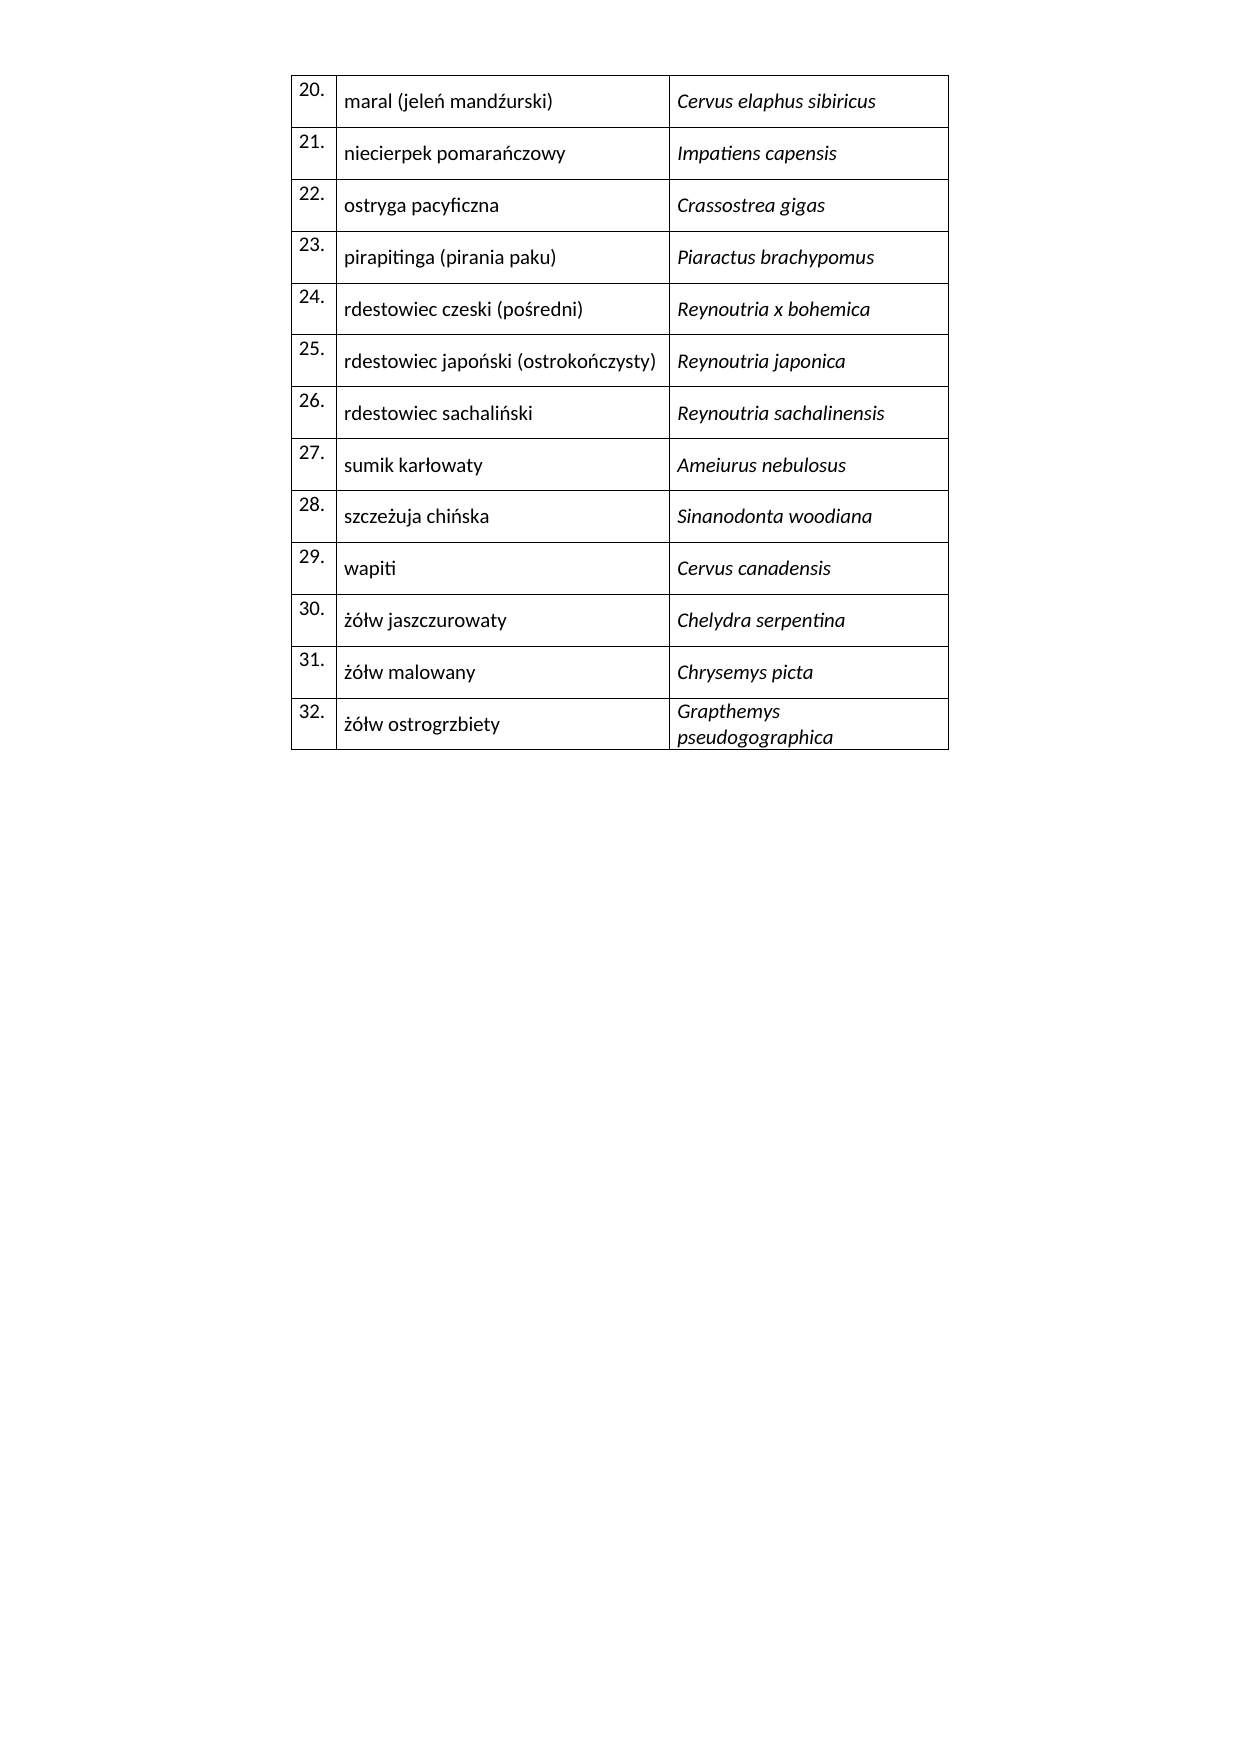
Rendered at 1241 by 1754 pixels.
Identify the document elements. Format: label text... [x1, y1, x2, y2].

table_cell Piaractus brachypomus [670, 232, 948, 282]
table_cell żółw malowany [337, 647, 669, 697]
table_cell [292, 232, 336, 282]
table_cell [292, 543, 336, 594]
table_cell Crassostrea gigas [670, 180, 948, 231]
table_cell maral (jeleń mandźurski) [337, 76, 669, 127]
table_cell [292, 491, 336, 542]
table_cell [292, 387, 336, 438]
table_cell [292, 647, 336, 697]
table_cell rdestowiec czeski (pośredni) [337, 284, 669, 334]
table_cell [292, 284, 336, 334]
table_cell [292, 180, 336, 231]
table_cell wapiti [337, 543, 669, 594]
table_cell [292, 699, 336, 749]
table_cell Chelydra serpentina [670, 595, 948, 646]
table_cell [292, 128, 336, 179]
table_cell Cervus elaphus sibiricus [670, 76, 948, 127]
table_cell szczeżuja chińska [337, 491, 669, 542]
table_cell rdestowiec japoński (ostrokończysty) [337, 335, 669, 386]
table_cell ostryga pacyficzna [337, 180, 669, 231]
table_cell żółw jaszczurowaty [337, 595, 669, 646]
table_cell niecierpek pomarańczowy [337, 128, 669, 179]
table_cell Sinanodonta woodiana [670, 491, 948, 542]
table_cell żółw ostrogrzbiety [337, 699, 669, 749]
table_cell Impatiens capensis [670, 128, 948, 179]
table_cell Reynoutria japonica [670, 335, 948, 386]
table_cell [292, 335, 336, 386]
table_cell sumik karłowaty [337, 439, 669, 490]
table_cell [292, 595, 336, 646]
table_cell Grapthemys pseudogographica [670, 699, 948, 749]
table_cell rdestowiec sachaliński [337, 387, 669, 438]
table_cell [292, 439, 336, 490]
table_cell Ameiurus nebulosus [670, 439, 948, 490]
table_cell Cervus canadensis [670, 543, 948, 594]
table_cell Reynoutria x bohemica [670, 284, 948, 334]
table_cell Chrysemys picta [670, 647, 948, 697]
table_cell pirapitinga (pirania paku) [337, 232, 669, 282]
table_cell [292, 76, 336, 127]
table_cell Reynoutria sachalinensis [670, 387, 948, 438]
